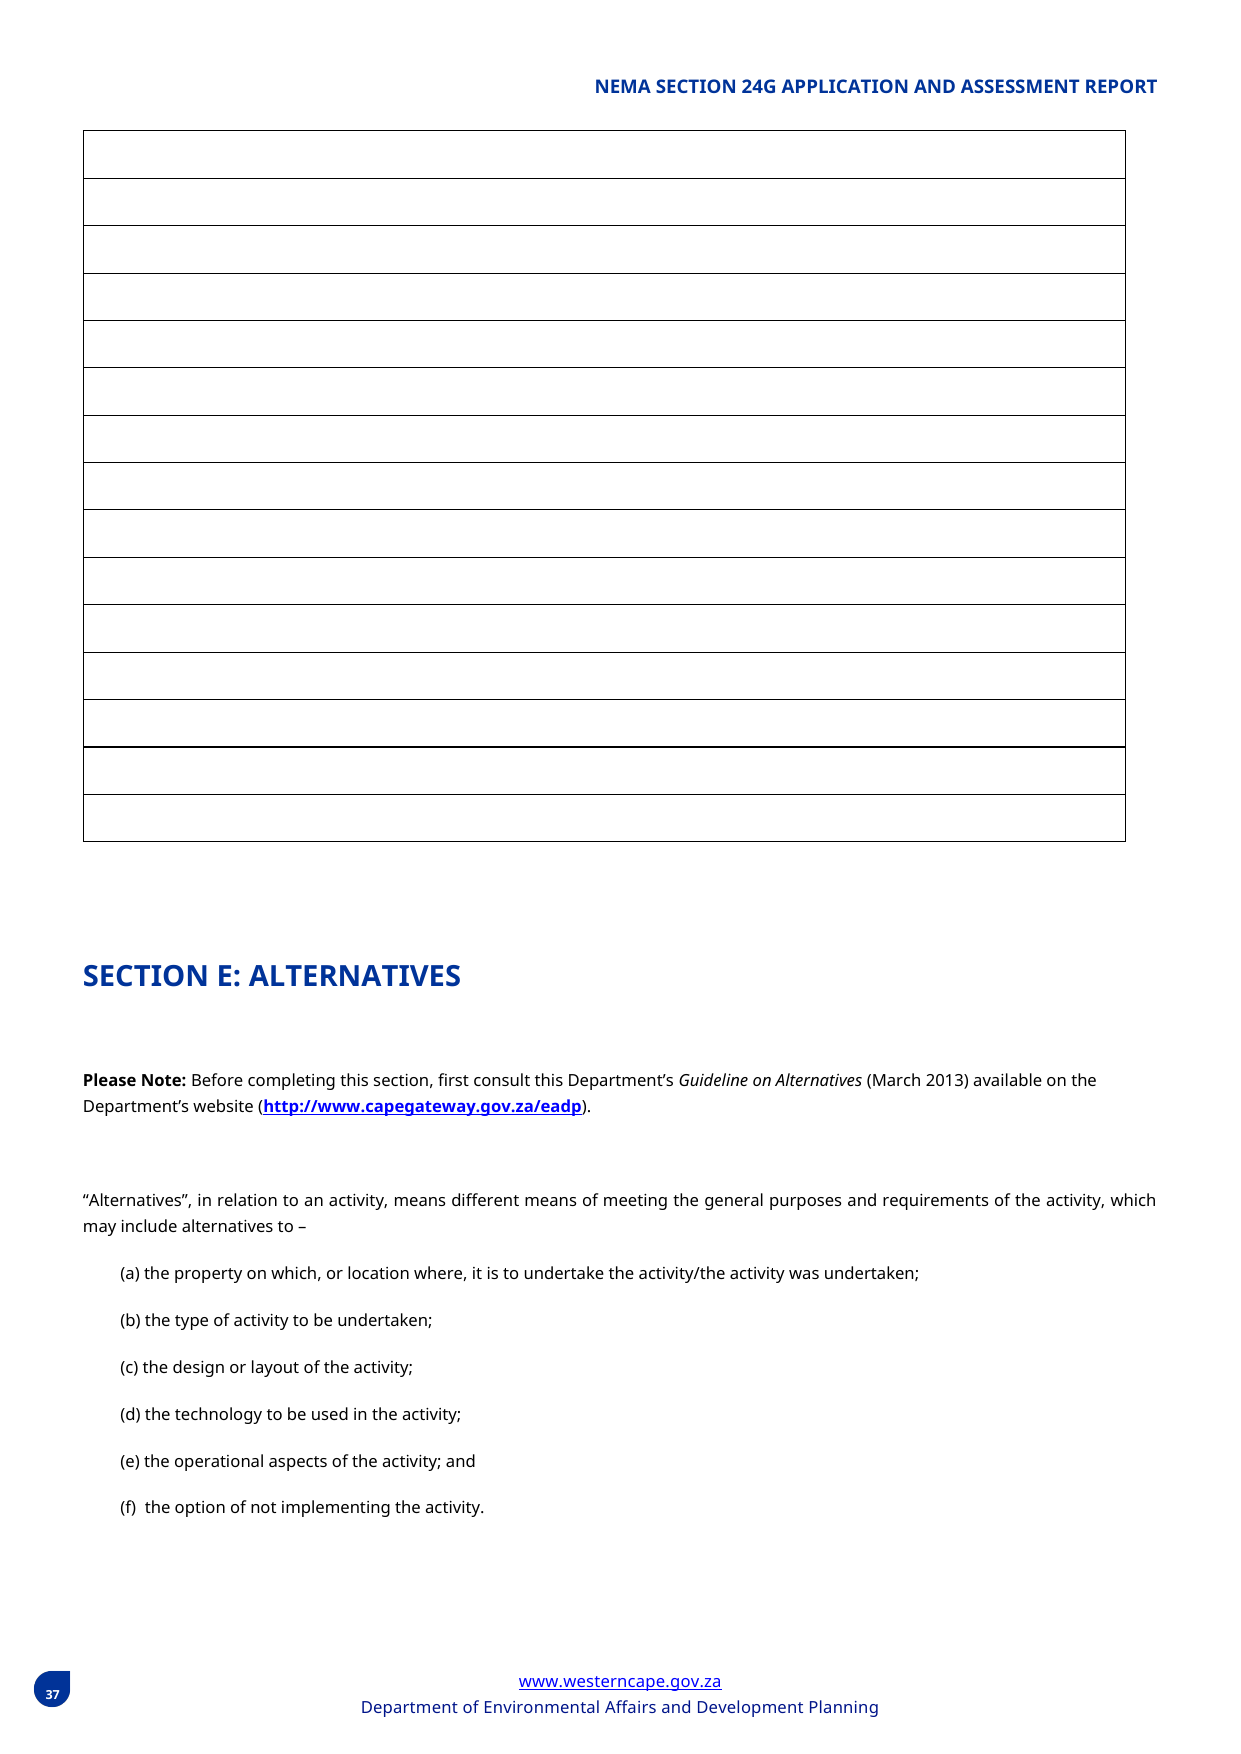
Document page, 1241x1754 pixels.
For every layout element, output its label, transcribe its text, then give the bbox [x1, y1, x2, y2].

table_cell [84, 179, 1125, 225]
text Section e: ALTERNATIVES [83, 956, 1157, 995]
text (c) the design or layout of the activity; [83, 1356, 1157, 1378]
table_cell [84, 131, 1125, 178]
table_cell [84, 700, 1125, 746]
text (f) the option of not implementing the activity. [83, 1496, 1157, 1519]
picture [32, 1669, 72, 1709]
table_cell [84, 274, 1125, 320]
table_cell [84, 653, 1125, 699]
table_cell [84, 226, 1125, 272]
table_cell [84, 605, 1125, 652]
table_cell [84, 748, 1125, 794]
text (a) the property on which, or location where, it is to undertake the activity/the activity was undertaken; [83, 1262, 1157, 1284]
table_cell [84, 416, 1125, 462]
table_cell [84, 463, 1125, 509]
text (e) the operational aspects of the activity; and [83, 1449, 1157, 1472]
table_cell [84, 321, 1125, 367]
text Please Note: Before completing this section, first consult this Department’s Guideline on Alternatives (March 2013) available on the Department’s website (http://www.capegateway.gov.za/eadp). [83, 1069, 1157, 1118]
table_cell [84, 795, 1125, 841]
table_cell [84, 558, 1125, 604]
text (b) the type of activity to be undertaken; [83, 1309, 1157, 1331]
table_cell [84, 368, 1125, 414]
text “Alternatives”, in relation to an activity, means different means of meeting the general purposes and requirements of the activity, which may include alternatives to – [83, 1189, 1157, 1238]
text (d) the technology to be used in the activity; [83, 1402, 1157, 1425]
table_cell [84, 510, 1125, 557]
